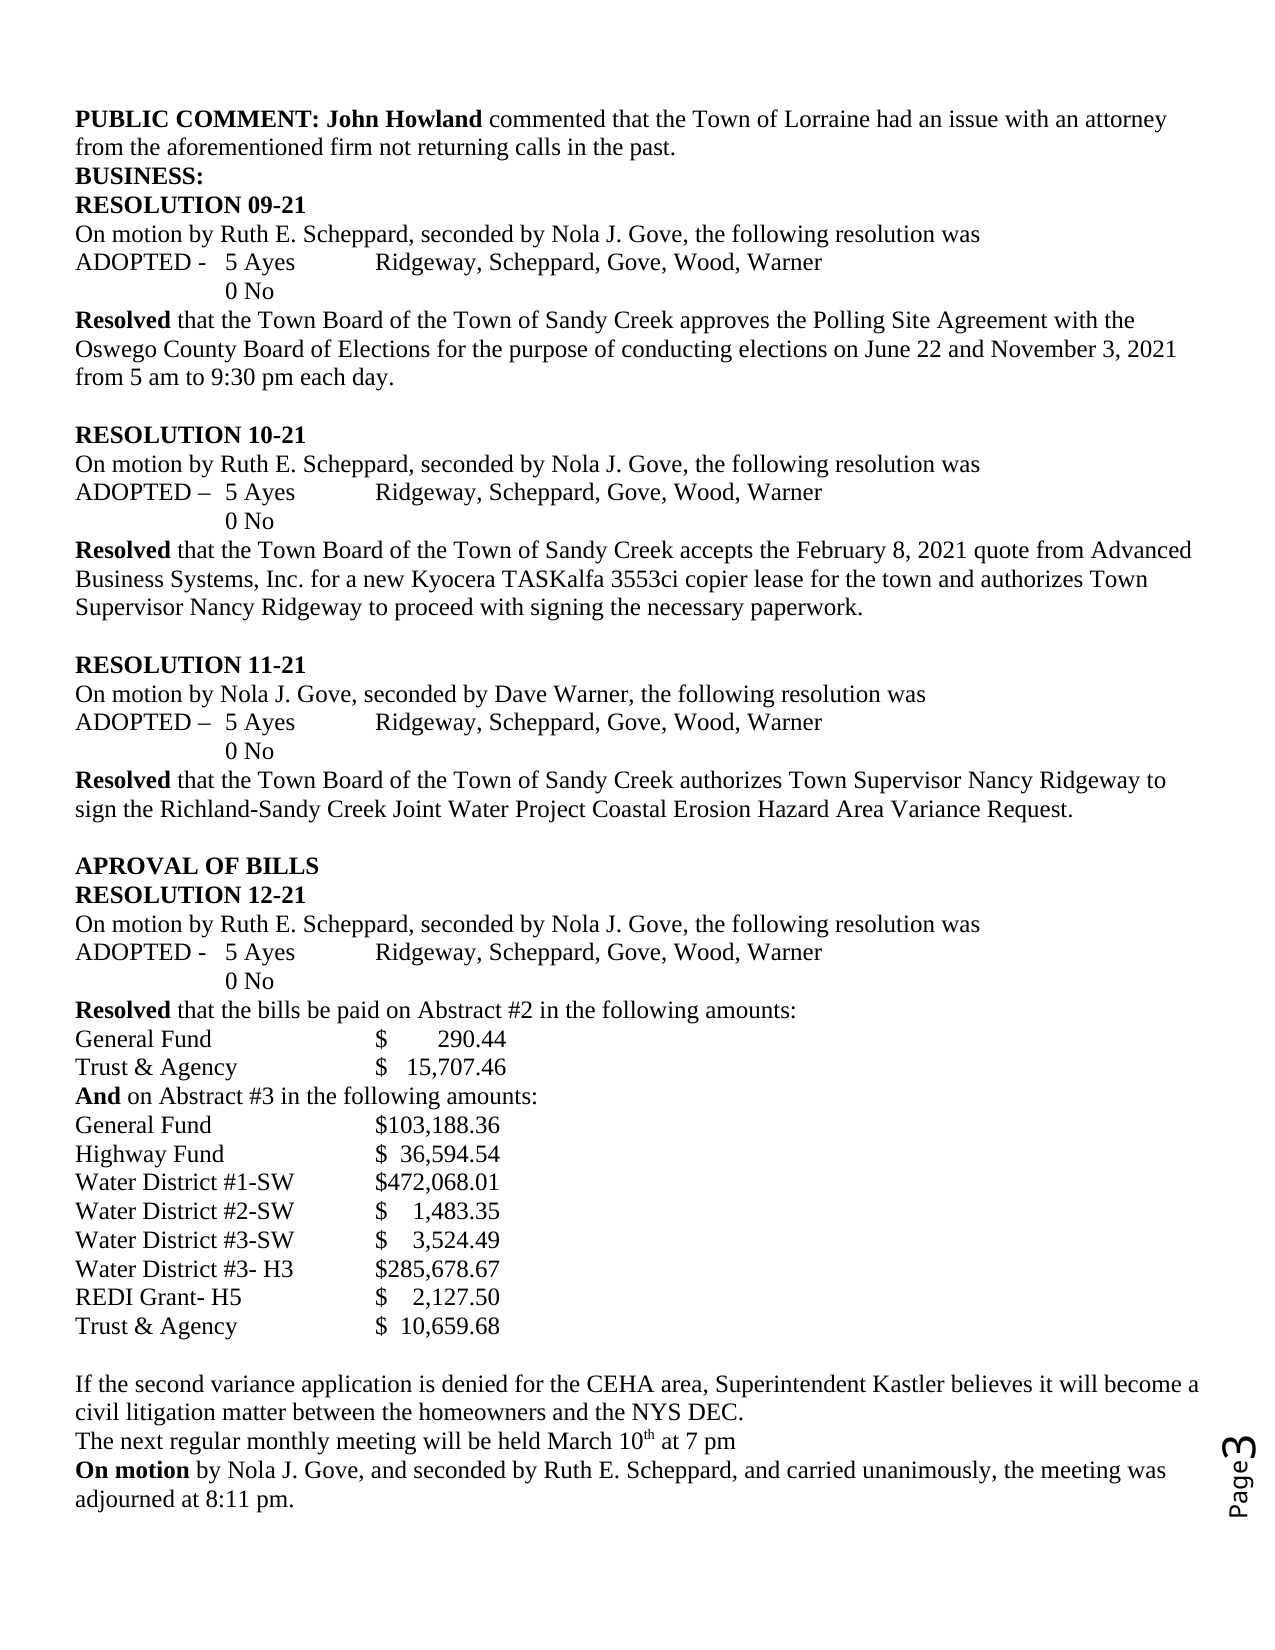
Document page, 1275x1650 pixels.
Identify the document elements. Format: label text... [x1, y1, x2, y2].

text Water District #3- H3 $285,678.67 [75, 1254, 1200, 1282]
text Water District #2-SW $ 1,483.35 [75, 1196, 1200, 1225]
text 0 No [75, 736, 1200, 765]
text General Fund $ 290.44 [75, 1024, 1200, 1052]
text ADOPTED – 5 Ayes Ridgeway, Scheppard, Gove, Wood, Warner [75, 707, 1200, 736]
text ADOPTED - 5 Ayes Ridgeway, Scheppard, Gove, Wood, Warner [75, 937, 1200, 966]
text ADOPTED - 5 Ayes Ridgeway, Scheppard, Gove, Wood, Warner [75, 247, 1200, 276]
text ADOPTED – 5 Ayes Ridgeway, Scheppard, Gove, Wood, Warner [75, 477, 1200, 506]
text PUBLIC COMMENT: John Howland commented that the Town of Lorraine had an issue with an attorney from the aforementioned firm not returning calls in the past. [75, 104, 1200, 161]
text Highway Fund $ 36,594.54 [75, 1139, 1200, 1167]
text REDI Grant- H5 $ 2,127.50 [75, 1282, 1200, 1311]
text Resolved that the Town Board of the Town of Sandy Creek accepts the February 8, 2021 quote from Advanced Business Systems, Inc. for a new Kyocera TASKalfa 3553ci copier lease for the town and authorizes Town Supervisor Nancy Ridgeway to proceed with signing the necessary paperwork. [75, 535, 1200, 621]
text BUSINESS: [75, 161, 1200, 190]
text On motion by Ruth E. Scheppard, seconded by Nola J. Gove, the following resolution was [75, 909, 1200, 937]
text Resolved that the bills be paid on Abstract #2 in the following amounts: [75, 995, 1200, 1024]
text Water District #3-SW $ 3,524.49 [75, 1225, 1200, 1254]
text On motion by Ruth E. Scheppard, seconded by Nola J. Gove, the following resolution was [75, 219, 1200, 247]
text RESOLUTION 09-21 [75, 190, 1200, 219]
text RESOLUTION 12-21 [75, 880, 1200, 909]
text And on Abstract #3 in the following amounts: [75, 1081, 1200, 1110]
text Resolved that the Town Board of the Town of Sandy Creek approves the Polling Site Agreement with the Oswego County Board of Elections for the purpose of conducting elections on June 22 and November 3, 2021 from 5 am to 9:30 pm each day. [75, 305, 1200, 391]
text RESOLUTION 10-21 [75, 420, 1200, 449]
text The next regular monthly meeting will be held March 10th at 7 pm [75, 1426, 1200, 1455]
text On motion by Nola J. Gove, seconded by Dave Warner, the following resolution was [75, 679, 1200, 707]
text RESOLUTION 11-21 [75, 650, 1200, 679]
text 0 No [75, 506, 1200, 535]
text On motion by Nola J. Gove, and seconded by Ruth E. Scheppard, and carried unanimously, the meeting was adjourned at 8:11 pm. [75, 1455, 1200, 1512]
text On motion by Ruth E. Scheppard, seconded by Nola J. Gove, the following resolution was [75, 449, 1200, 477]
text 0 No [75, 966, 1200, 995]
text General Fund $103,188.36 [75, 1110, 1200, 1139]
text Water District #1-SW $472,068.01 [75, 1167, 1200, 1196]
text APROVAL OF BILLS [75, 851, 1200, 880]
text Trust & Agency $ 15,707.46 [75, 1052, 1200, 1081]
text Resolved that the Town Board of the Town of Sandy Creek authorizes Town Supervisor Nancy Ridgeway to sign the Richland-Sandy Creek Joint Water Project Coastal Erosion Hazard Area Variance Request. [75, 765, 1200, 822]
text 0 No [75, 276, 1200, 305]
text If the second variance application is denied for the CEHA area, Superintendent Kastler believes it will become a civil litigation matter between the homeowners and the NYS DEC. [75, 1369, 1200, 1426]
text Trust & Agency $ 10,659.68 [75, 1311, 1200, 1340]
